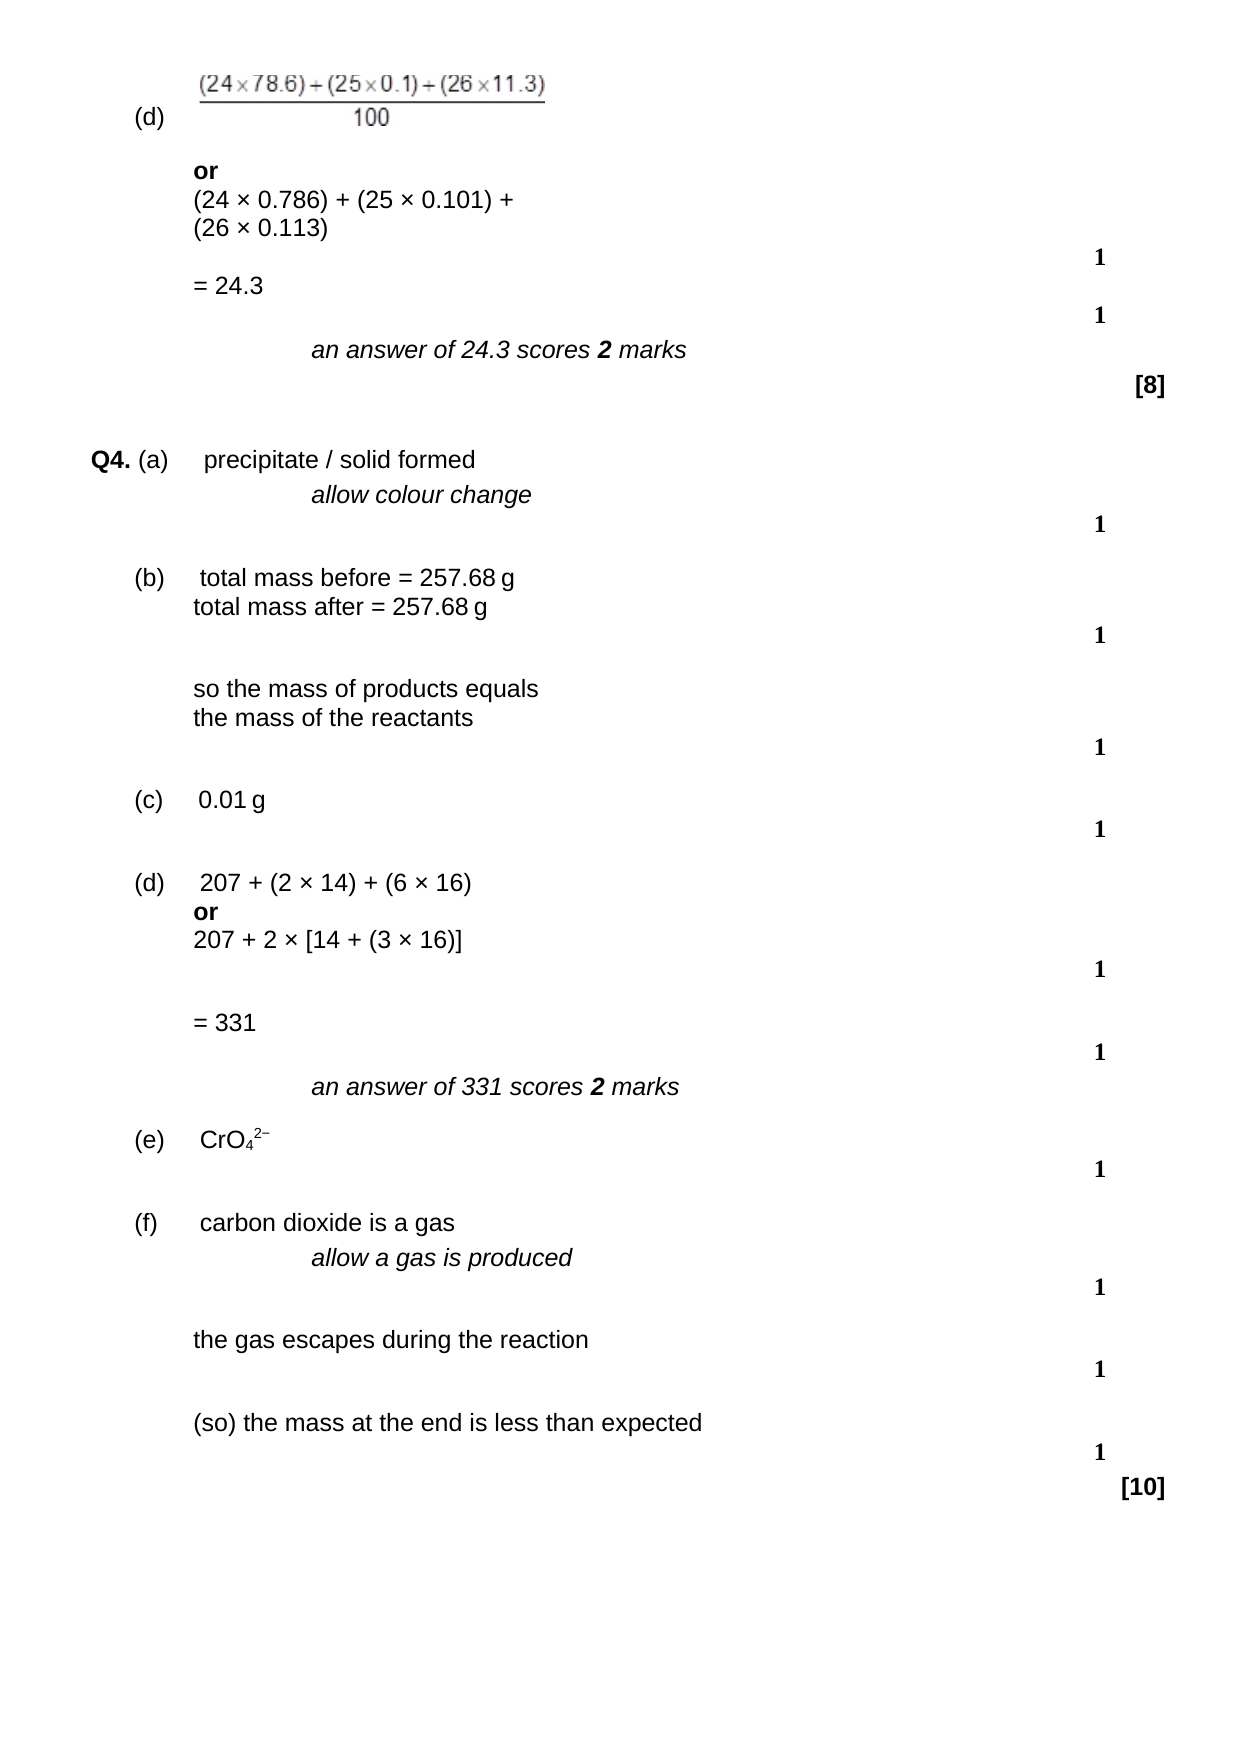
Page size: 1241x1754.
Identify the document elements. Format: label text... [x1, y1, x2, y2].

text 1 [75, 1354, 1106, 1383]
text (e) CrO42− [134, 1125, 1106, 1154]
text an answer of 331 scores 2 marks [311, 1072, 988, 1100]
text (c) 0.01 g [134, 785, 1106, 814]
picture [199, 75, 545, 126]
text (26 × 0.113) [193, 213, 1106, 242]
text 1 [75, 1154, 1106, 1183]
text 1 [75, 1037, 1106, 1065]
text (d) 207 + (2 × 14) + (6 × 16) [134, 868, 1106, 897]
text (24 × 0.786) + (25 × 0.101) + [193, 185, 1106, 213]
text 1 [75, 954, 1106, 983]
text 1 [75, 300, 1106, 328]
text 207 + 2 × [14 + (3 × 16)] [193, 925, 1106, 954]
text 1 [75, 732, 1106, 760]
text the gas escapes during the reaction [193, 1325, 1106, 1354]
text total mass after = 257.68 g [193, 592, 1106, 620]
text 1 [75, 814, 1106, 843]
text 1 [75, 242, 1106, 271]
text or [193, 156, 1106, 185]
text so the mass of products equals [193, 674, 1106, 703]
text 1 [75, 509, 1106, 538]
text allow a gas is produced [311, 1243, 988, 1272]
text 1 [75, 620, 1106, 649]
text 1 [75, 1437, 1106, 1465]
text = 24.3 [193, 271, 1106, 300]
text = 331 [193, 1008, 1106, 1037]
text [8] [75, 370, 1165, 398]
text (b) total mass before = 257.68 g [134, 563, 1106, 592]
text (f) carbon dioxide is a gas [134, 1208, 1106, 1237]
text 1 [75, 1272, 1106, 1300]
text (so) the mass at the end is less than expected [193, 1408, 1106, 1437]
text the mass of the reactants [193, 703, 1106, 732]
text or [193, 897, 1106, 925]
text [10] [75, 1472, 1165, 1500]
text allow colour change [311, 480, 988, 509]
text Q4. (a) precipitate / solid formed [91, 445, 1161, 474]
text an answer of 24.3 scores 2 marks [311, 335, 988, 363]
